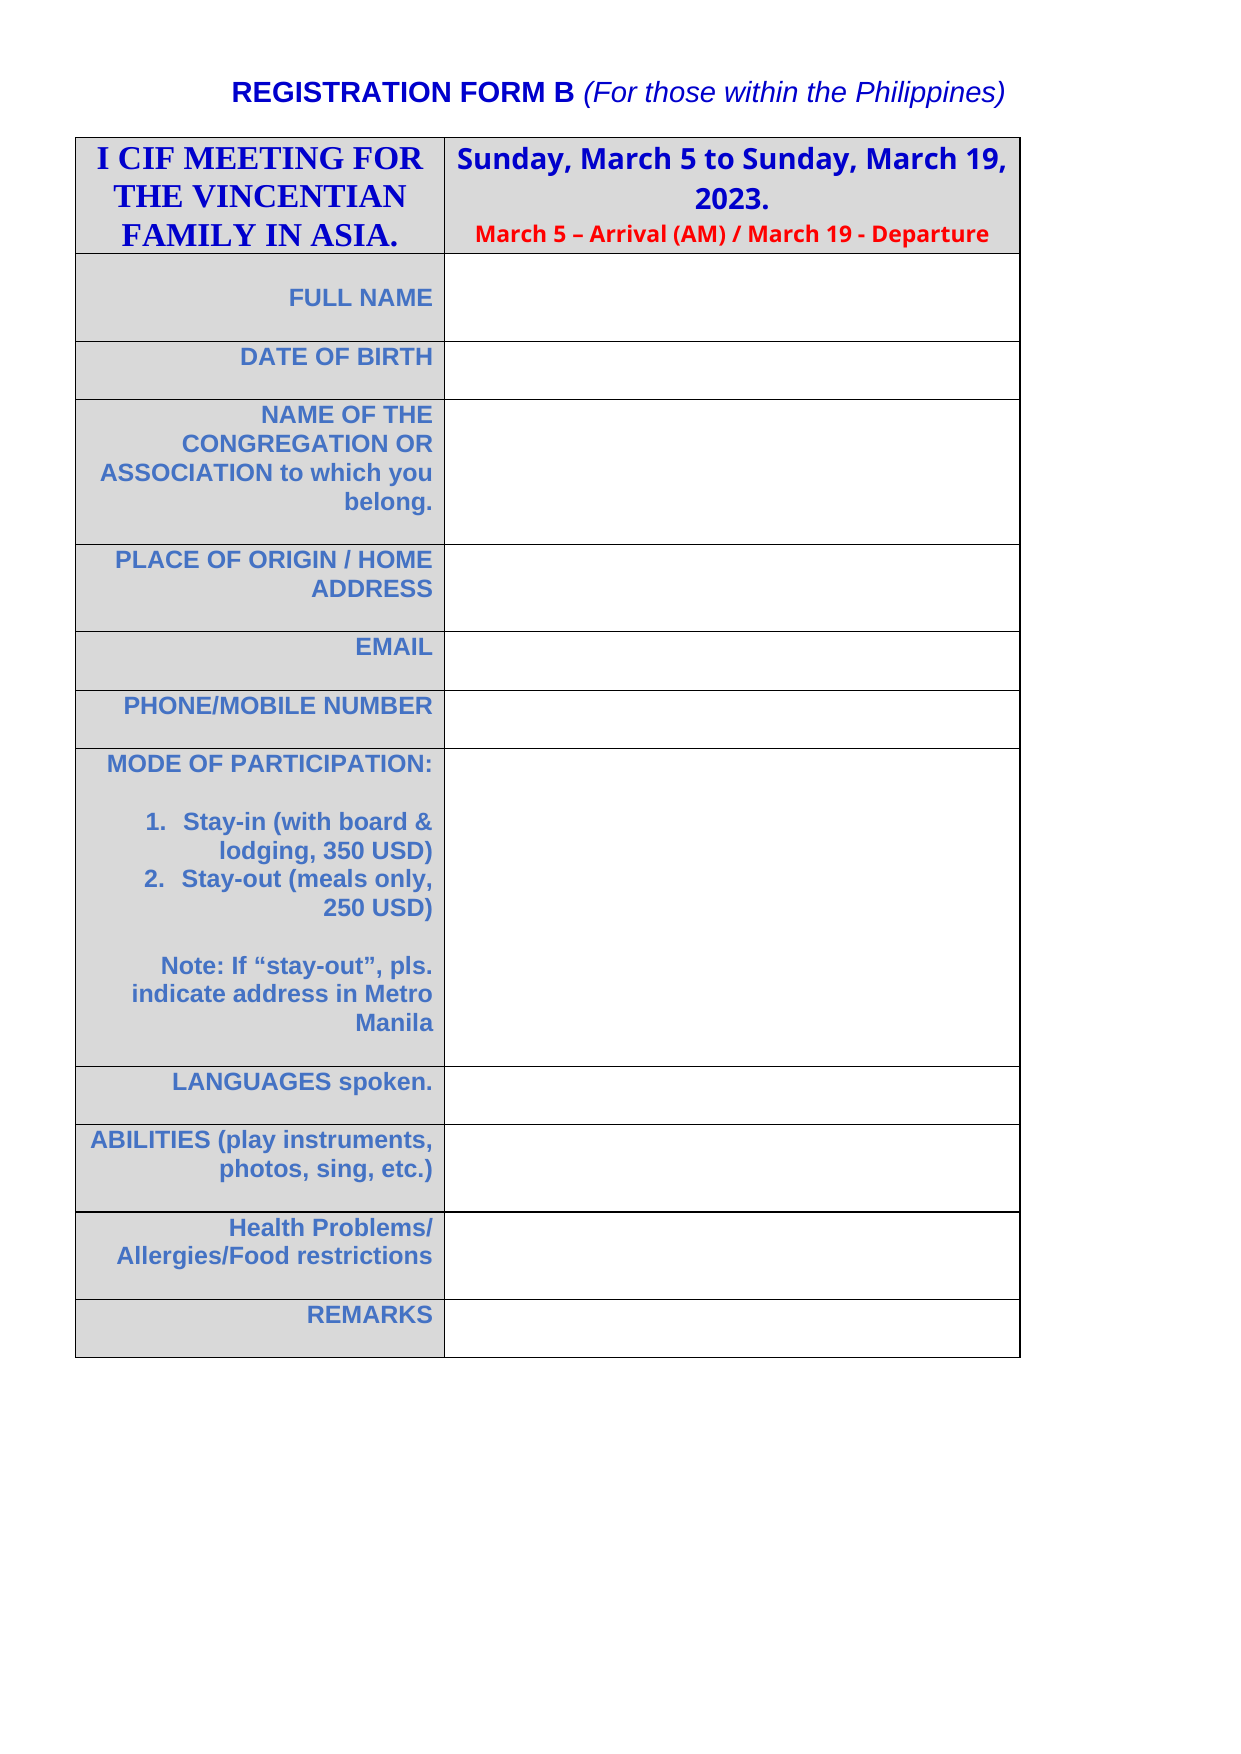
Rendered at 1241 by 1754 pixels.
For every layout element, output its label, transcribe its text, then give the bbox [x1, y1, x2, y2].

table_cell PHONE/MOBILE NUMBER [76, 691, 444, 748]
table_cell [445, 1213, 1019, 1299]
table_cell [445, 632, 1019, 690]
table_header Sunday, March 5 to Sunday, March 19, 2023. March 5 – Arrival (AM) / March 19 - Departure [445, 138, 1019, 253]
table_cell [445, 400, 1019, 544]
table_cell REMARKS [76, 1300, 444, 1357]
table_cell [445, 749, 1019, 1066]
table_cell DATE OF BIRTH [76, 342, 444, 399]
table_cell PLACE OF ORIGIN / HOME ADDRESS [76, 545, 444, 631]
table_cell FULL NAME [76, 254, 444, 341]
table_cell [445, 254, 1019, 341]
table_cell [445, 342, 1019, 399]
table_cell [445, 1067, 1019, 1124]
table_cell [445, 691, 1019, 748]
table_cell Health Problems/ Allergies/Food restrictions [76, 1213, 444, 1299]
table_cell EMAIL [76, 632, 444, 690]
table_cell ABILITIES (play instruments, photos, sing, etc.) [76, 1125, 444, 1211]
text REGISTRATION FORM B (For those within the Philippines) [75, 75, 1165, 108]
table_cell NAME OF THE CONGREGATION OR ASSOCIATION to which you belong. [76, 400, 444, 544]
table_cell [445, 1125, 1019, 1211]
table_header I CIF MEETING FOR THE VINCENTIAN FAMILY IN ASIA. [76, 138, 444, 253]
table_cell [445, 1300, 1019, 1357]
table_cell MODE OF PARTICIPATION: Stay-in (with board & lodging, 350 USD) Stay-out (meals only, 250 USD) Note: If “stay-out”, pls. indicate address in Metro Manila [76, 749, 444, 1066]
table_cell LANGUAGES spoken. [76, 1067, 444, 1124]
table_cell [445, 545, 1019, 631]
